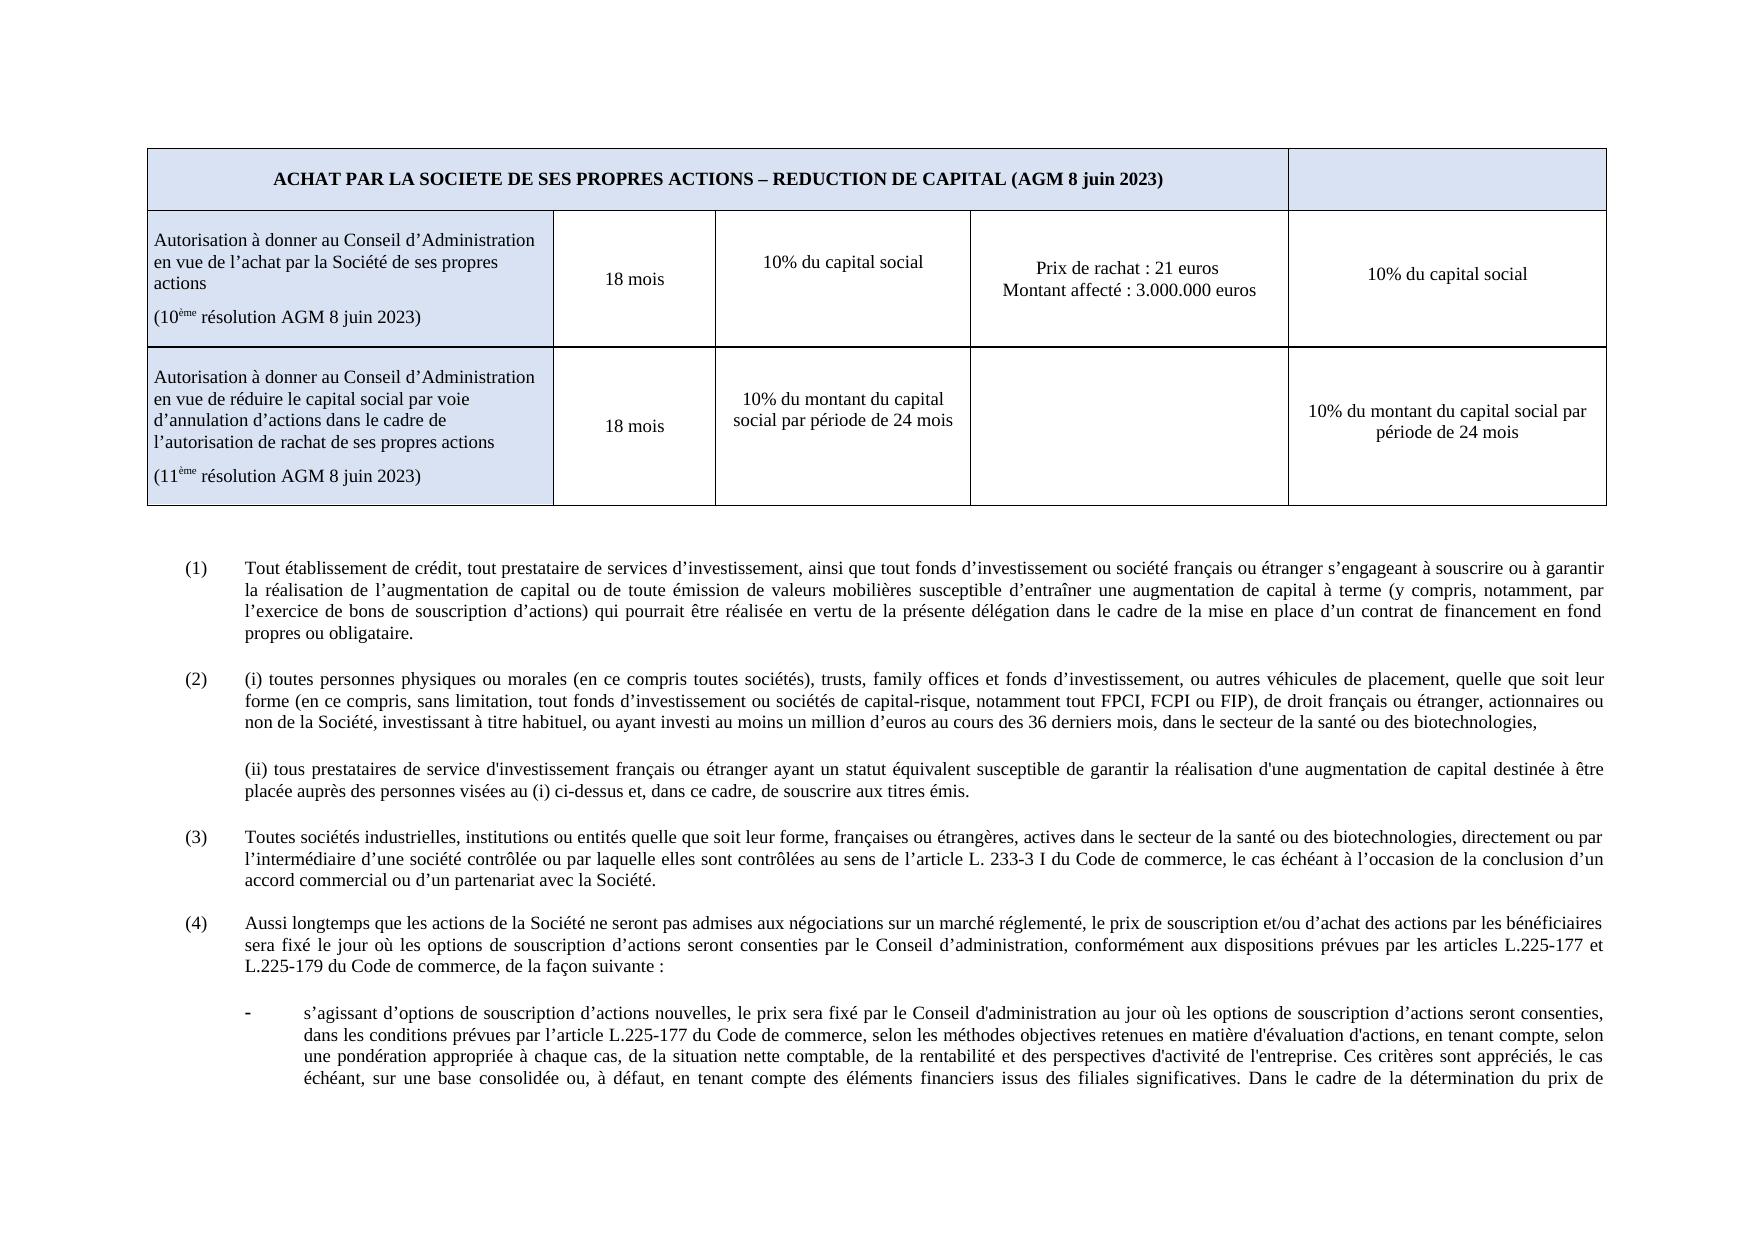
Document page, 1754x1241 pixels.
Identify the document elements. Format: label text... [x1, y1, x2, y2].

table_header [1289, 149, 1606, 210]
table_cell [971, 348, 1288, 504]
table_cell 18 mois [554, 348, 715, 504]
list (i) toutes personnes physiques ou morales (en ce compris toutes sociétés), trusts, family offices et fonds d’investissement, ou autres véhicules de placement, quelle que soit leur forme (en ce compris, sans limitation, tout fonds d’investissement ou sociétés de capital-risque, notamment tout FPCI, FCPI ou FIP), de droit français ou étranger, actionnaires ou non de la Société, investissant à titre habituel, ou ayant investi au moins un million d’euros au cours des 36 derniers mois, dans le secteur de la santé ou des biotechnologies, [185, 668, 1606, 733]
table_header ACHAT PAR LA SOCIETE DE SES PROPRES ACTIONS – REDUCTION DE CAPITAL (AGM 8 juin 2023) [148, 149, 1288, 210]
list Toutes sociétés industrielles, institutions ou entités quelle que soit leur forme, françaises ou étrangères, actives dans le secteur de la santé ou des biotechnologies, directement ou par l’intermédiaire d’une société contrôlée ou par laquelle elles sont contrôlées au sens de l’article L. 233-3 I du Code de commerce, le cas échéant à l’occasion de la conclusion d’un accord commercial ou d’un partenariat avec la Société. [185, 826, 1606, 891]
list Tout établissement de crédit, tout prestataire de services d’investissement, ainsi que tout fonds d’investissement ou société français ou étranger s’engageant à souscrire ou à garantir la réalisation de l’augmentation de capital ou de toute émission de valeurs mobilières susceptible d’entraîner une augmentation de capital à terme (y compris, notamment, par l’exercice de bons de souscription d’actions) qui pourrait être réalisée en vertu de la présente délégation dans le cadre de la mise en place d’un contrat de financement en fond propres ou obligataire. [185, 557, 1606, 643]
table_cell 10% du montant du capital social par période de 24 mois [1289, 348, 1606, 504]
table_cell Autorisation à donner au Conseil d’Administration en vue de l’achat par la Société de ses propres actions (10ème résolution AGM 8 juin 2023) [148, 211, 553, 346]
list (ii) tous prestataires de service d'investissement français ou étranger ayant un statut équivalent susceptible de garantir la réalisation d'une augmentation de capital destinée à être placée auprès des personnes visées au (i) ci-dessus et, dans ce cadre, de souscrire aux titres émis. [244, 758, 1606, 801]
table_cell Autorisation à donner au Conseil d’Administration en vue de réduire le capital social par voie d’annulation d’actions dans le cadre de l’autorisation de rachat de ses propres actions (11ème résolution AGM 8 juin 2023) [148, 348, 553, 504]
list Aussi longtemps que les actions de la Société ne seront pas admises aux négociations sur un marché réglementé, le prix de souscription et/ou d’achat des actions par les bénéficiaires sera fixé le jour où les options de souscription d’actions seront consenties par le Conseil d’administration, conformément aux dispositions prévues par les articles L.225-177 et L.225-179 du Code de commerce, de la façon suivante : [185, 912, 1606, 977]
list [244, 1002, 1606, 1088]
table_cell 10% du montant du capital social par période de 24 mois [716, 348, 970, 504]
table_cell 18 mois [554, 211, 715, 346]
table_cell 10% du capital social [716, 211, 970, 346]
table_cell 10% du capital social [1289, 211, 1606, 346]
table_cell Prix de rachat : 21 euros Montant affecté : 3.000.000 euros [971, 211, 1288, 346]
